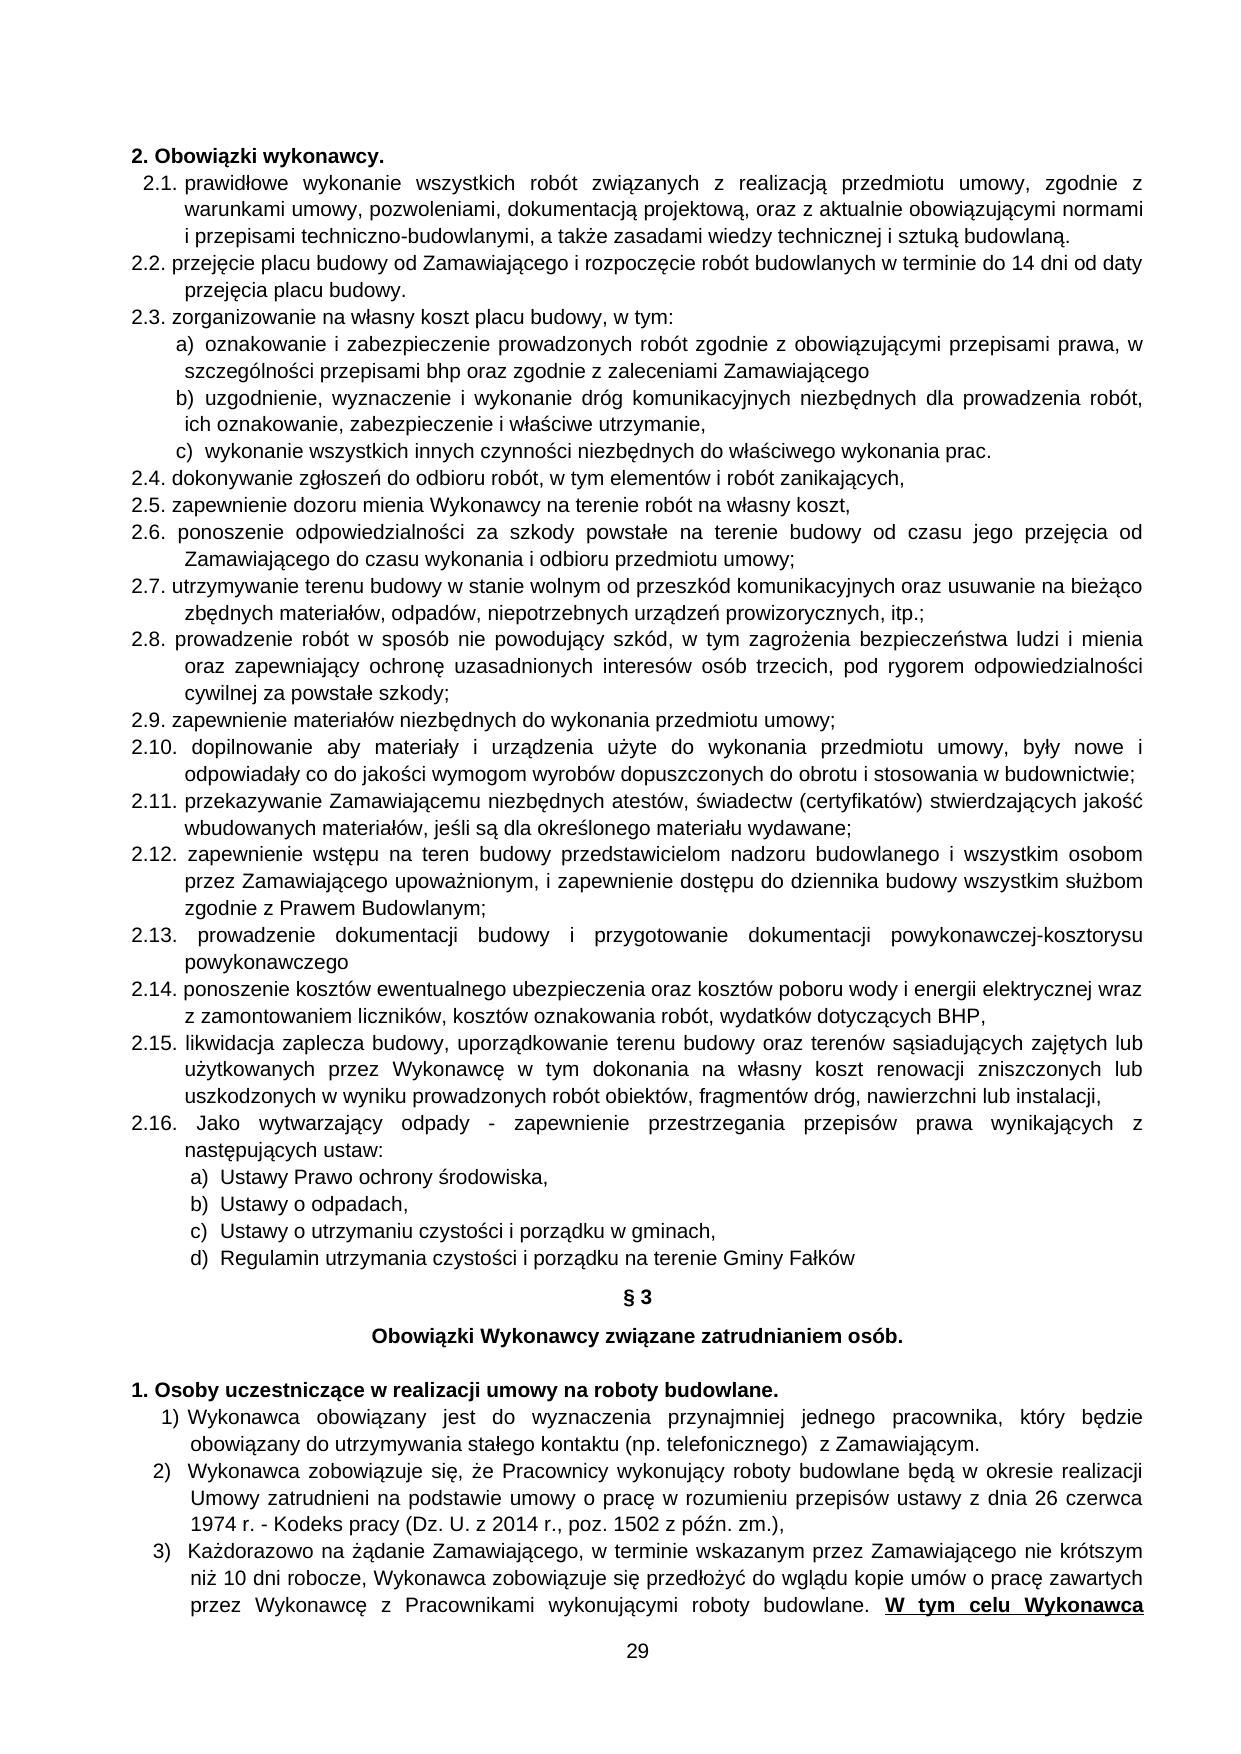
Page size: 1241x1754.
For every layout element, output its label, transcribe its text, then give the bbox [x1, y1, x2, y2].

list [153, 1536, 1144, 1617]
text 2.6. ponoszenie odpowiedzialności za szkody powstałe na terenie budowy od czasu jego przejęcia od Zamawiającego do czasu wykonania i odbioru przedmiotu umowy; [131, 517, 1144, 571]
text 2.12. zapewnienie wstępu na teren budowy przedstawicielom nadzoru budowlanego i wszystkim osobom przez Zamawiającego upoważnionym, i zapewnienie dostępu do dziennika budowy wszystkim służbom zgodnie z Prawem Budowlanym; [131, 839, 1144, 920]
text 2.11. przekazywanie Zamawiającemu niezbędnych atestów, świadectw (certyfikatów) stwierdzających jakość wbudowanych materiałów, jeśli są dla określonego materiału wydawane; [131, 786, 1144, 839]
text 2.15. likwidacja zaplecza budowy, uporządkowanie terenu budowy oraz terenów sąsiadujących zajętych lub użytkowanych przez Wykonawcę w tym dokonania na własny koszt renowacji zniszczonych lub uszkodzonych w wyniku prowadzonych robót obiektów, fragmentów dróg, nawierzchni lub instalacji, [131, 1027, 1144, 1108]
text 2.10. dopilnowanie aby materiały i urządzenia użyte do wykonania przedmiotu umowy, były nowe i odpowiadały co do jakości wymogom wyrobów dopuszczonych do obrotu i stosowania w budownictwie; [131, 732, 1144, 786]
text a) oznakowanie i zabezpieczenie prowadzonych robót zgodnie z obowiązującymi przepisami prawa, w szczególności przepisami bhp oraz zgodnie z zaleceniami Zamawiającego [176, 329, 1144, 382]
text 2.9. zapewnienie materiałów niezbędnych do wykonania przedmiotu umowy; [131, 705, 1144, 732]
text 2.4. dokonywanie zgłoszeń do odbioru robót, w tym elementów i robót zanikających, [131, 463, 1144, 490]
text 2.14. ponoszenie kosztów ewentualnego ubezpieczenia oraz kosztów poboru wody i energii elektrycznej wraz z zamontowaniem liczników, kosztów oznakowania robót, wydatków dotyczących BHP, [131, 974, 1144, 1027]
text b) uzgodnienie, wyznaczenie i wykonanie dróg komunikacyjnych niezbędnych dla prowadzenia robót, ich oznakowanie, zabezpieczenie i właściwe utrzymanie, [176, 382, 1144, 436]
text Obowiązki Wykonawcy związane zatrudnianiem osób. [131, 1321, 1144, 1348]
list Wykonawca obowiązany jest do wyznaczenia przynajmniej jednego pracownika, który będzie obowiązany do utrzymywania stałego kontaktu (np. telefonicznego) z Zamawiającym. [161, 1402, 1144, 1456]
list Wykonawca zobowiązuje się, że Pracownicy wykonujący roboty budowlane będą w okresie realizacji Umowy zatrudnieni na podstawie umowy o pracę w rozumieniu przepisów ustawy z dnia 26 czerwca 1974 r. - Kodeks pracy (Dz. U. z 2014 r., poz. 1502 z późn. zm.), [153, 1456, 1144, 1536]
text 2.2. przejęcie placu budowy od Zamawiającego i rozpoczęcie robót budowlanych w terminie do 14 dni od daty przejęcia placu budowy. [131, 248, 1144, 302]
text 2. Obowiązki wykonawcy. [131, 141, 1144, 167]
text 2.8. prowadzenie robót w sposób nie powodujący szkód, w tym zagrożenia bezpieczeństwa ludzi i mienia oraz zapewniający ochronę uzasadnionych interesów osób trzecich, pod rygorem odpowiedzialności cywilnej za powstałe szkody; [131, 624, 1144, 705]
text 2.1. prawidłowe wykonanie wszystkich robót związanych z realizacją przedmiotu umowy, zgodnie z warunkami umowy, pozwoleniami, dokumentacją projektową, oraz z aktualnie obowiązującymi normami i przepisami techniczno-budowlanymi, a także zasadami wiedzy technicznej i sztuką budowlaną. [131, 167, 1144, 248]
text 2.7. utrzymywanie terenu budowy w stanie wolnym od przeszkód komunikacyjnych oraz usuwanie na bieżąco zbędnych materiałów, odpadów, niepotrzebnych urządzeń prowizorycznych, itp.; [131, 571, 1144, 624]
text c) wykonanie wszystkich innych czynności niezbędnych do właściwego wykonania prac. [176, 436, 1144, 463]
text 1. Osoby uczestniczące w realizacji umowy na roboty budowlane. [131, 1375, 1144, 1402]
text d) Regulamin utrzymania czystości i porządku na terenie Gminy Fałków [184, 1242, 1144, 1269]
text 2.16. Jako wytwarzający odpady - zapewnienie przestrzegania przepisów prawa wynikających z następujących ustaw: [131, 1108, 1144, 1162]
text a) Ustawy Prawo ochrony środowiska, [184, 1162, 1144, 1189]
text c) Ustawy o utrzymaniu czystości i porządku w gminach, [184, 1216, 1144, 1242]
text 2.5. zapewnienie dozoru mienia Wykonawcy na terenie robót na własny koszt, [131, 490, 1144, 517]
text § 3 [131, 1282, 1144, 1309]
text b) Ustawy o odpadach, [184, 1189, 1144, 1216]
text 2.13. prowadzenie dokumentacji budowy i przygotowanie dokumentacji powykonawczej-kosztorysu powykonawczego [131, 920, 1144, 974]
text 2.3. zorganizowanie na własny koszt placu budowy, w tym: [131, 302, 1144, 329]
